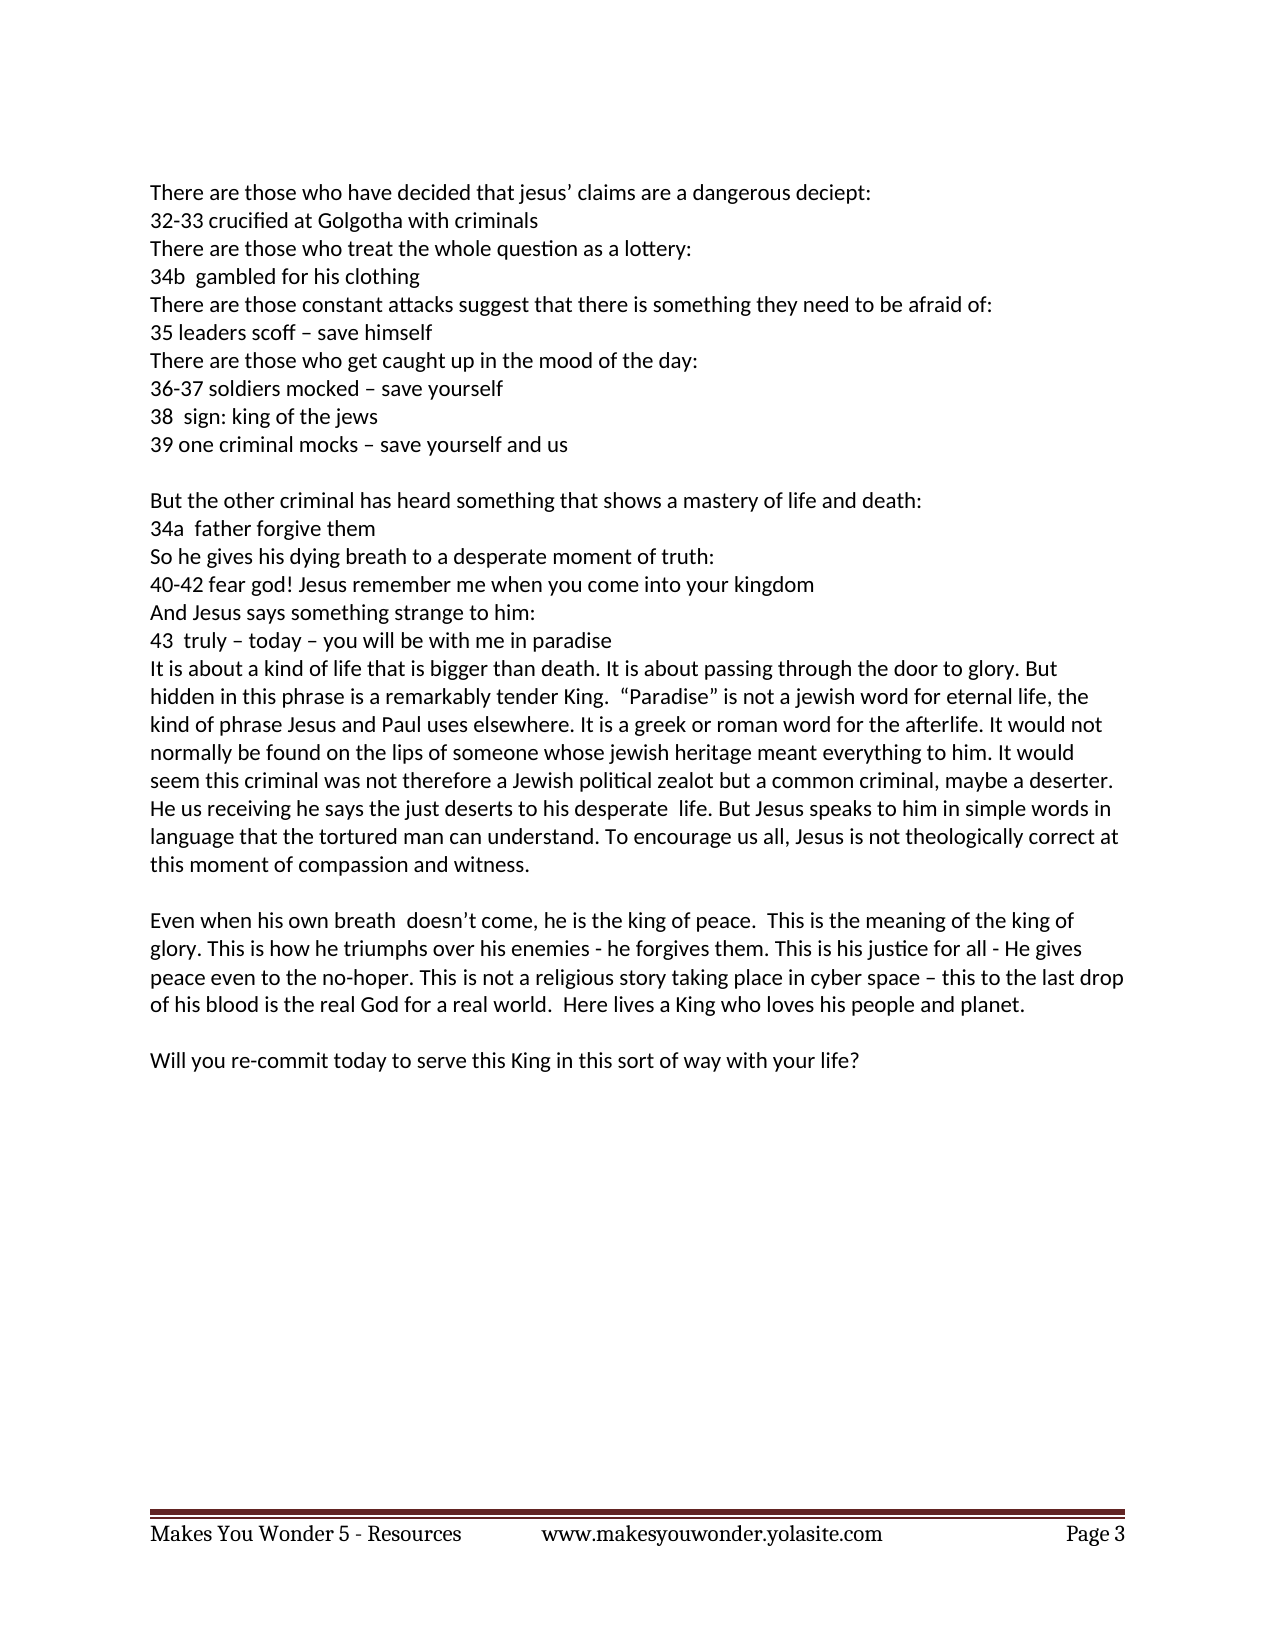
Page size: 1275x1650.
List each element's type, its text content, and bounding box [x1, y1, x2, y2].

text 35 leaders scoff – save himself [150, 318, 1125, 346]
text Will you re-commit today to serve this King in this sort of way with your life? [150, 1047, 1125, 1075]
text It is about a kind of life that is bigger than death. It is about passing through the door to glory. But hidden in this phrase is a remarkably tender King. “Paradise” is not a jewish word for eternal life, the kind of phrase Jesus and Paul uses elsewhere. It is a greek or roman word for the afterlife. It would not normally be found on the lips of someone whose jewish heritage meant everything to him. It would seem this criminal was not therefore a Jewish political zealot but a common criminal, maybe a deserter. He us receiving he says the just deserts to his desperate life. But Jesus speaks to him in simple words in language that the tortured man can understand. To encourage us all, Jesus is not theologically correct at this moment of compassion and witness. [150, 654, 1125, 878]
text Even when his own breath doesn’t come, he is the king of peace. This is the meaning of the king of glory. This is how he triumphs over his enemies - he forgives them. This is his justice for all - He gives peace even to the no-hoper. This is not a religious story taking place in cyber space – this to the last drop of his blood is the real God for a real world. Here lives a King who loves his people and planet. [150, 907, 1125, 1019]
text 34b gambled for his clothing [150, 262, 1125, 290]
text 36-37 soldiers mocked – save yourself [150, 374, 1125, 402]
text So he gives his dying breath to a desperate moment of truth: [150, 542, 1125, 570]
text There are those who have decided that jesus’ claims are a dangerous deciept: [150, 178, 1125, 206]
text 39 one criminal mocks – save yourself and us [150, 430, 1125, 458]
text And Jesus says something strange to him: [150, 598, 1125, 626]
text 40-42 fear god! Jesus remember me when you come into your kingdom [150, 570, 1125, 598]
text 34a father forgive them [150, 514, 1125, 542]
text 32-33 crucified at Golgotha with criminals [150, 206, 1125, 234]
text There are those who get caught up in the mood of the day: [150, 346, 1125, 374]
text There are those constant attacks suggest that there is something they need to be afraid of: [150, 290, 1125, 318]
text There are those who treat the whole question as a lottery: [150, 234, 1125, 262]
text 43 truly – today – you will be with me in paradise [150, 626, 1125, 654]
text 38 sign: king of the jews [150, 402, 1125, 430]
text But the other criminal has heard something that shows a mastery of life and death: [150, 486, 1125, 514]
